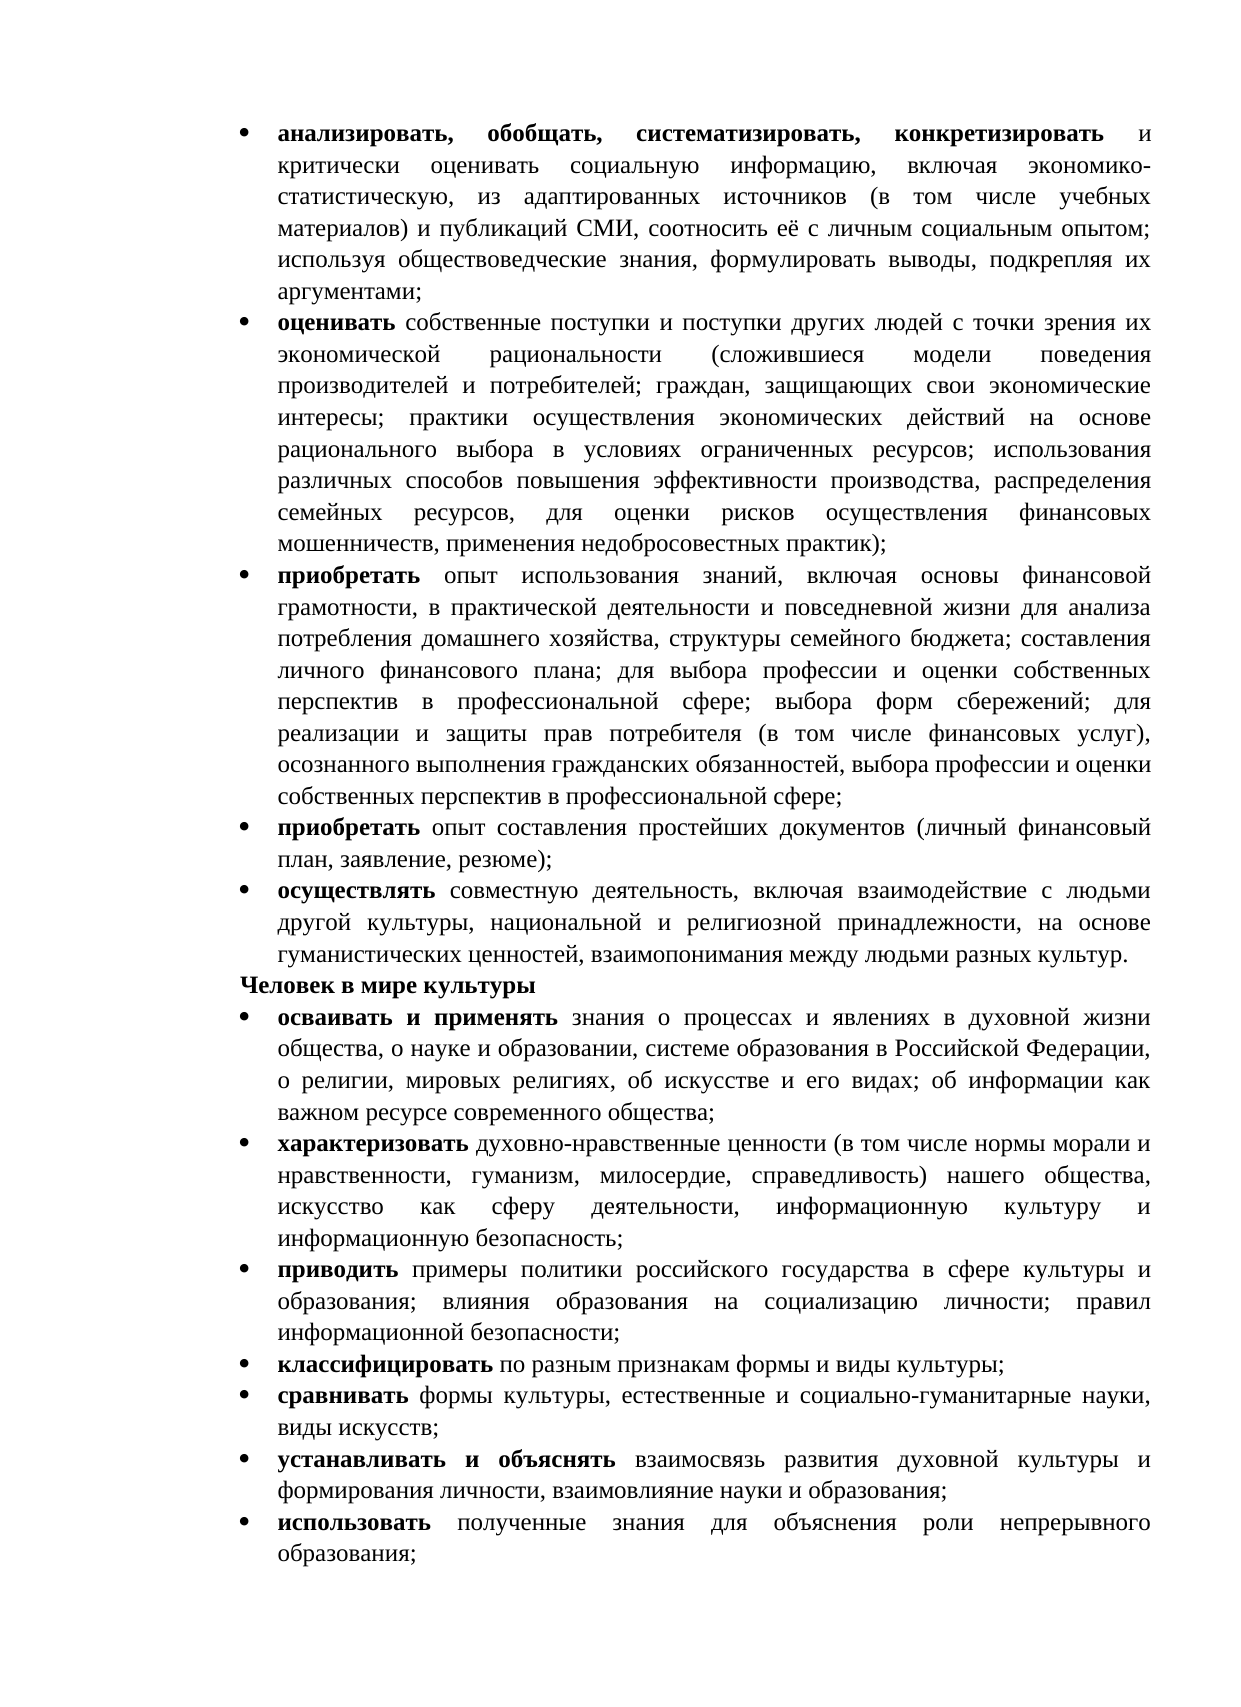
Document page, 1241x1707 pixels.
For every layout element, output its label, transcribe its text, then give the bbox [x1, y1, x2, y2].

list сравнивать формы культуры, естественные и социально-гуманитарные науки, виды искусств; [240, 1381, 1152, 1441]
list приобретать опыт составления простейших документов (личный финансовый план, заявление, резюме); [240, 812, 1152, 873]
list приводить примеры политики российского государства в сфере культуры и образования; влияния образования на социализацию личности; правил информационной безопасности; [240, 1254, 1152, 1346]
list оценивать собственные поступки и поступки других людей с точки зрения их экономической рациональности (сложившиеся модели поведения производителей и потребителей; граждан, защищающих свои экономические интересы; практики осуществления экономических действий на основе рационального выбора в условиях ограниченных ресурсов; использования различных способов повышения эффективности производства, распределения семейных ресурсов, для оценки рисков осуществления финансовых мошенничеств, применения недобросовестных практик); [240, 307, 1152, 557]
list использовать полученные знания для объяснения роли непрерывного образования; [240, 1507, 1152, 1567]
list осуществлять совместную деятельность, включая взаимодействие с людьми другой культуры, национальной и религиозной принадлежности, на основе гуманистических ценностей, взаимопонимания между людьми разных культур. [240, 876, 1152, 967]
list устанавливать и объяснять взаимосвязь развития духовной культуры и формирования личности, взаимовлияние науки и образования; [240, 1444, 1152, 1504]
list приобретать опыт использования знаний, включая основы финансовой грамотности, в практической деятельности и повседневной жизни для анализа потребления домашнего хозяйства, структуры семейного бюджета; составления личного финансового плана; для выбора профессии и оценки собственных перспектив в профессиональной сфере; выбора форм сбережений; для реализации и защиты прав потребителя (в том числе финансовых услуг), осознанного выполнения гражданских обязанностей, выбора профессии и оценки собственных перспектив в профессиональной сфере; [240, 560, 1152, 810]
list характеризовать духовно-нравственные ценности (в том числе нормы морали и нравственности, гуманизм, милосердие, справедливость) нашего общества, искусство как сферу деятельности, информационную культуру и информационную безопасность; [240, 1128, 1152, 1252]
list анализировать, обобщать, систематизировать, конкретизировать и критически оценивать социальную информацию, включая экономико-статистическую, из адаптированных источников (в том числе учебных материалов) и публикаций СМИ, соотносить её с личным социальным опытом; используя обществоведческие знания, формулировать выводы, подкрепляя их аргументами; [240, 118, 1152, 305]
list классифицировать по разным признакам формы и виды культуры; [240, 1349, 1152, 1378]
list осваивать и применять знания о процессах и явлениях в духовной жизни общества, о науке и образовании, системе образования в Российской Федерации, о религии, мировых религиях, об искусстве и его видах; об информации как важном ресурсе современного общества; [240, 1002, 1152, 1125]
text Человек в мире культуры [177, 970, 1152, 999]
